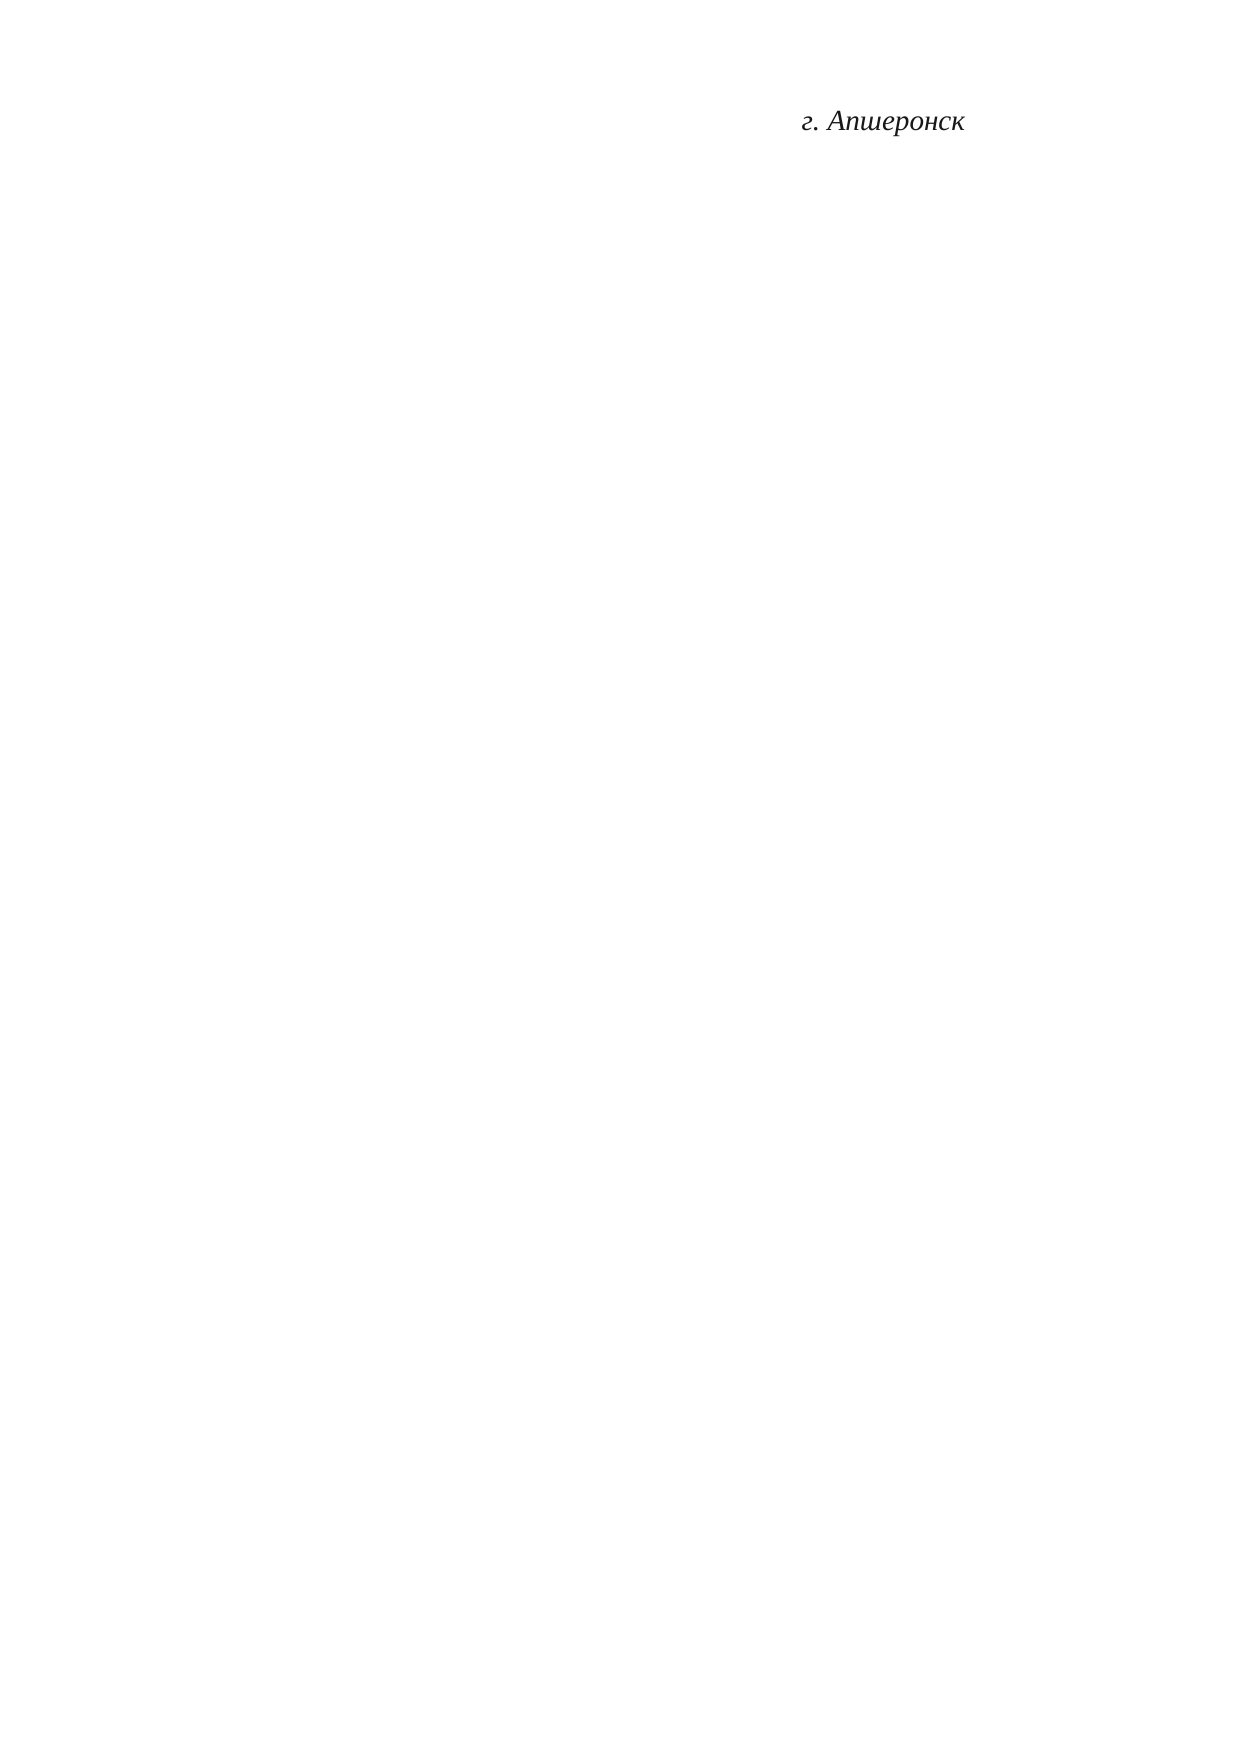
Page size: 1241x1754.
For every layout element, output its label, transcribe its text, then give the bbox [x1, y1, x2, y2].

text г. Апшеронск [177, 103, 1152, 137]
